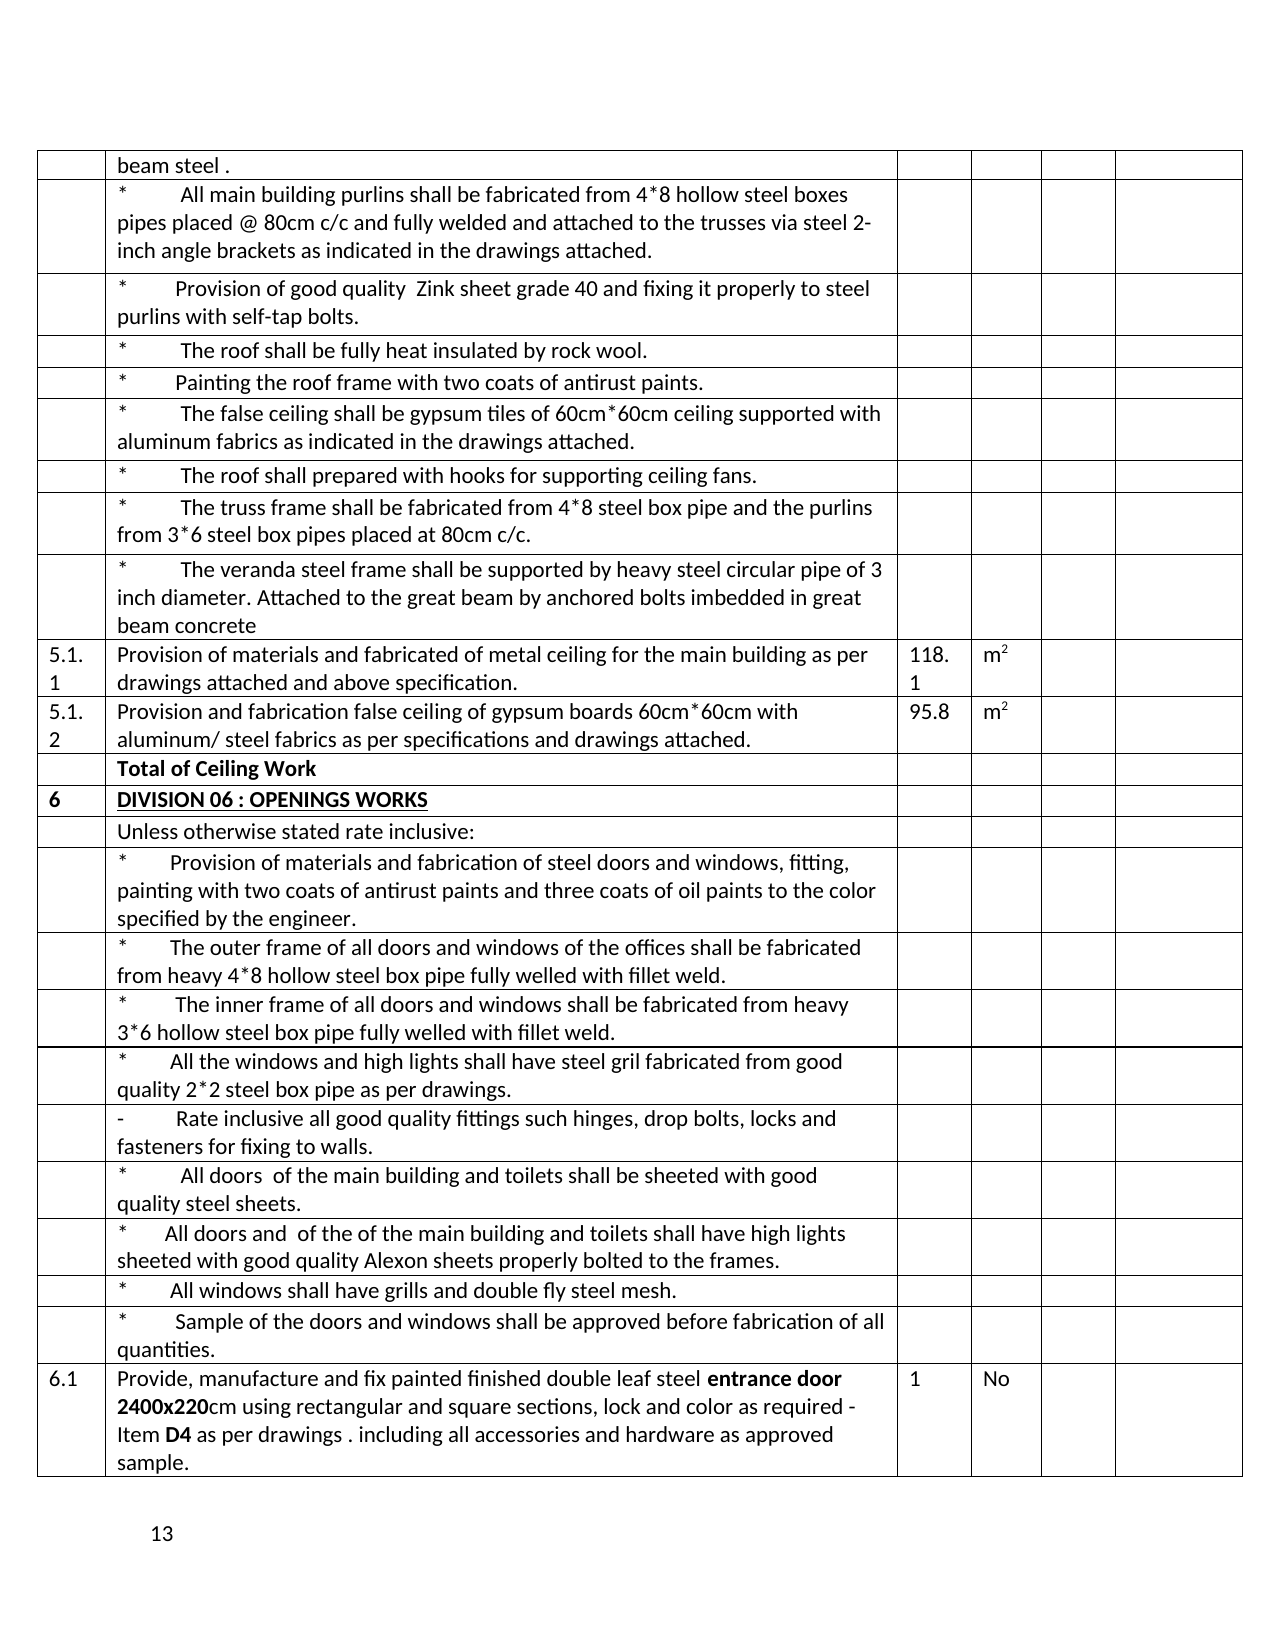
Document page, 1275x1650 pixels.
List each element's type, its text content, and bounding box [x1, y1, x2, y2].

table_cell * The inner frame of all doors and windows shall be fabricated from heavy 3*6 hollow steel box pipe fully welled with fillet weld. [106, 990, 897, 1046]
table_cell [1042, 1364, 1115, 1476]
table_cell 5.1.1 [38, 640, 105, 696]
table_cell [898, 1105, 971, 1161]
table_cell [1042, 640, 1115, 696]
table_cell [1116, 848, 1242, 932]
table_cell [38, 1162, 105, 1218]
table_cell [898, 848, 971, 932]
table_cell [972, 180, 1041, 273]
table_cell [898, 933, 971, 989]
table_cell [1116, 1162, 1242, 1218]
table_cell [38, 1105, 105, 1161]
table_cell [972, 274, 1041, 335]
table_cell * The outer frame of all doors and windows of the offices shall be fabricated from heavy 4*8 hollow steel box pipe fully welled with fillet weld. [106, 933, 897, 989]
table_cell Unless otherwise stated rate inclusive: [106, 817, 897, 847]
table_cell [1116, 368, 1242, 398]
table_cell [972, 1105, 1041, 1161]
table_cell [106, 151, 897, 179]
table_cell [972, 1048, 1041, 1103]
table_cell [1042, 368, 1115, 398]
table_cell [38, 1276, 105, 1306]
table_cell [1116, 933, 1242, 989]
table_cell [1116, 817, 1242, 847]
table_cell [38, 555, 105, 639]
table_cell m2 [972, 640, 1041, 696]
table_cell [1116, 493, 1242, 554]
table_cell [1116, 754, 1242, 784]
table_cell [972, 493, 1041, 554]
table_cell [898, 555, 971, 639]
table_cell [1116, 1105, 1242, 1161]
table_cell [972, 1307, 1041, 1363]
table_cell [38, 336, 105, 367]
table_cell [1116, 697, 1242, 753]
table_cell [898, 274, 971, 335]
table_cell * The veranda steel frame shall be supported by heavy steel circular pipe of 3 inch diameter. Attached to the great beam by anchored bolts imbedded in great beam concrete [106, 555, 897, 639]
table_cell [1042, 1105, 1115, 1161]
table_cell [898, 1276, 971, 1306]
table_cell [1042, 399, 1115, 460]
table_cell [1116, 555, 1242, 639]
table_cell [1116, 786, 1242, 816]
table_cell [1116, 1307, 1242, 1363]
table_cell [1042, 1219, 1115, 1275]
table_cell [972, 786, 1041, 816]
table_cell [972, 399, 1041, 460]
table_cell [38, 1048, 105, 1103]
table_cell * Sample of the doors and windows shall be approved before fabrication of all quantities. [106, 1307, 897, 1363]
table_cell [898, 461, 971, 492]
table_cell [972, 368, 1041, 398]
table_cell * All windows shall have grills and double fly steel mesh. [106, 1276, 897, 1306]
table_cell [38, 274, 105, 335]
table_cell [1116, 461, 1242, 492]
table_cell m2 [972, 697, 1041, 753]
table_cell [898, 1048, 971, 1103]
table_cell [1042, 817, 1115, 847]
table_cell [898, 990, 971, 1046]
table_cell [1042, 848, 1115, 932]
table_cell 118.1 [898, 640, 971, 696]
table_cell [38, 399, 105, 460]
table_cell [1116, 1048, 1242, 1103]
table_cell [38, 1219, 105, 1275]
table_cell [1042, 990, 1115, 1046]
table_cell [38, 493, 105, 554]
table_cell * All doors of the main building and toilets shall be sheeted with good quality steel sheets. [106, 1162, 897, 1218]
table_cell [1042, 754, 1115, 784]
table_cell - Rate inclusive all good quality fittings such hinges, drop bolts, locks and fasteners for fixing to walls. [106, 1105, 897, 1161]
table_cell [1042, 697, 1115, 753]
table_cell Total of Ceiling Work [106, 754, 897, 784]
table_cell [38, 933, 105, 989]
table_cell [898, 180, 971, 273]
table_cell [1116, 1364, 1242, 1476]
table_cell [972, 990, 1041, 1046]
table_cell [972, 461, 1041, 492]
table_cell [38, 990, 105, 1046]
table_cell [38, 368, 105, 398]
table_cell [898, 336, 971, 367]
table_cell [38, 754, 105, 784]
table_cell [1116, 1219, 1242, 1275]
table_cell [38, 151, 105, 179]
table_cell * Provision of good quality Zink sheet grade 40 and fixing it properly to steel purlins with self-tap bolts. [106, 274, 897, 335]
table_cell [898, 368, 971, 398]
table_cell [898, 493, 971, 554]
table_cell * All the windows and high lights shall have steel gril fabricated from good quality 2*2 steel box pipe as per drawings. [106, 1048, 897, 1103]
table_cell [1042, 461, 1115, 492]
table_cell [1116, 336, 1242, 367]
table_cell [1116, 990, 1242, 1046]
table_cell [38, 180, 105, 273]
table_cell 6.1 [38, 1364, 105, 1476]
table_cell [972, 1276, 1041, 1306]
table_cell [1116, 399, 1242, 460]
table_cell [1042, 933, 1115, 989]
table_cell * Provision of materials and fabrication of steel doors and windows, fitting, painting with two coats of antirust paints and three coats of oil paints to the color specified by the engineer. [106, 848, 897, 932]
table_cell [898, 1162, 971, 1218]
table_cell [1116, 180, 1242, 273]
table_cell 1 [898, 1364, 971, 1476]
table_cell [898, 1219, 971, 1275]
table_cell 6 [38, 786, 105, 816]
table_cell * All main building purlins shall be fabricated from 4*8 hollow steel boxes pipes placed @ 80cm c/c and fully welded and attached to the trusses via steel 2-inch angle brackets as indicated in the drawings attached. [106, 180, 897, 273]
table_cell [898, 786, 971, 816]
table_cell [1116, 1276, 1242, 1306]
table_cell [898, 754, 971, 784]
table_cell [38, 461, 105, 492]
table_cell Provision of materials and fabricated of metal ceiling for the main building as per drawings attached and above specification. [106, 640, 897, 696]
table_cell [1042, 151, 1115, 179]
table_cell [898, 817, 971, 847]
table_cell [972, 555, 1041, 639]
table_cell [1116, 274, 1242, 335]
table_cell * The roof shall prepared with hooks for supporting ceiling fans. [106, 461, 897, 492]
table_cell [1042, 180, 1115, 273]
table_cell [972, 1219, 1041, 1275]
table_cell [1042, 274, 1115, 335]
table_cell [1042, 493, 1115, 554]
table_cell [1042, 336, 1115, 367]
table_cell [38, 817, 105, 847]
table_cell [972, 817, 1041, 847]
table_cell [38, 848, 105, 932]
table_cell [972, 933, 1041, 989]
table_cell No [972, 1364, 1041, 1476]
table_cell Provision and fabrication false ceiling of gypsum boards 60cm*60cm with aluminum/ steel fabrics as per specifications and drawings attached. [106, 697, 897, 753]
table_cell [972, 848, 1041, 932]
table_cell 95.8 [898, 697, 971, 753]
table_cell * Painting the roof frame with two coats of antirust paints. [106, 368, 897, 398]
table_cell 5.1.2 [38, 697, 105, 753]
table_cell [1042, 1162, 1115, 1218]
table_cell Provide, manufacture and fix painted finished double leaf steel entrance door 2400x220cm using rectangular and square sections, lock and color as required - Item D4 as per drawings . including all accessories and hardware as approved sample. [106, 1364, 897, 1476]
table_cell [972, 754, 1041, 784]
table_cell [898, 399, 971, 460]
table_cell DIVISION 06 : OPENINGS WORKS [106, 786, 897, 816]
table_cell * All doors and of the of the main building and toilets shall have high lights sheeted with good quality Alexon sheets properly bolted to the frames. [106, 1219, 897, 1275]
table_cell [898, 1307, 971, 1363]
table_cell [1042, 1307, 1115, 1363]
table_cell * The roof shall be fully heat insulated by rock wool. [106, 336, 897, 367]
table_cell [1042, 555, 1115, 639]
table_cell [1042, 786, 1115, 816]
table_cell * The false ceiling shall be gypsum tiles of 60cm*60cm ceiling supported with aluminum fabrics as indicated in the drawings attached. [106, 399, 897, 460]
table_cell [1042, 1276, 1115, 1306]
table_cell [972, 151, 1041, 179]
table_cell [1116, 640, 1242, 696]
table_cell [1042, 1048, 1115, 1103]
table_cell [38, 1307, 105, 1363]
table_cell * The truss frame shall be fabricated from 4*8 steel box pipe and the purlins from 3*6 steel box pipes placed at 80cm c/c. [106, 493, 897, 554]
table_cell [972, 336, 1041, 367]
table_cell [972, 1162, 1041, 1218]
table_cell [898, 151, 971, 179]
table_cell [1116, 151, 1242, 179]
